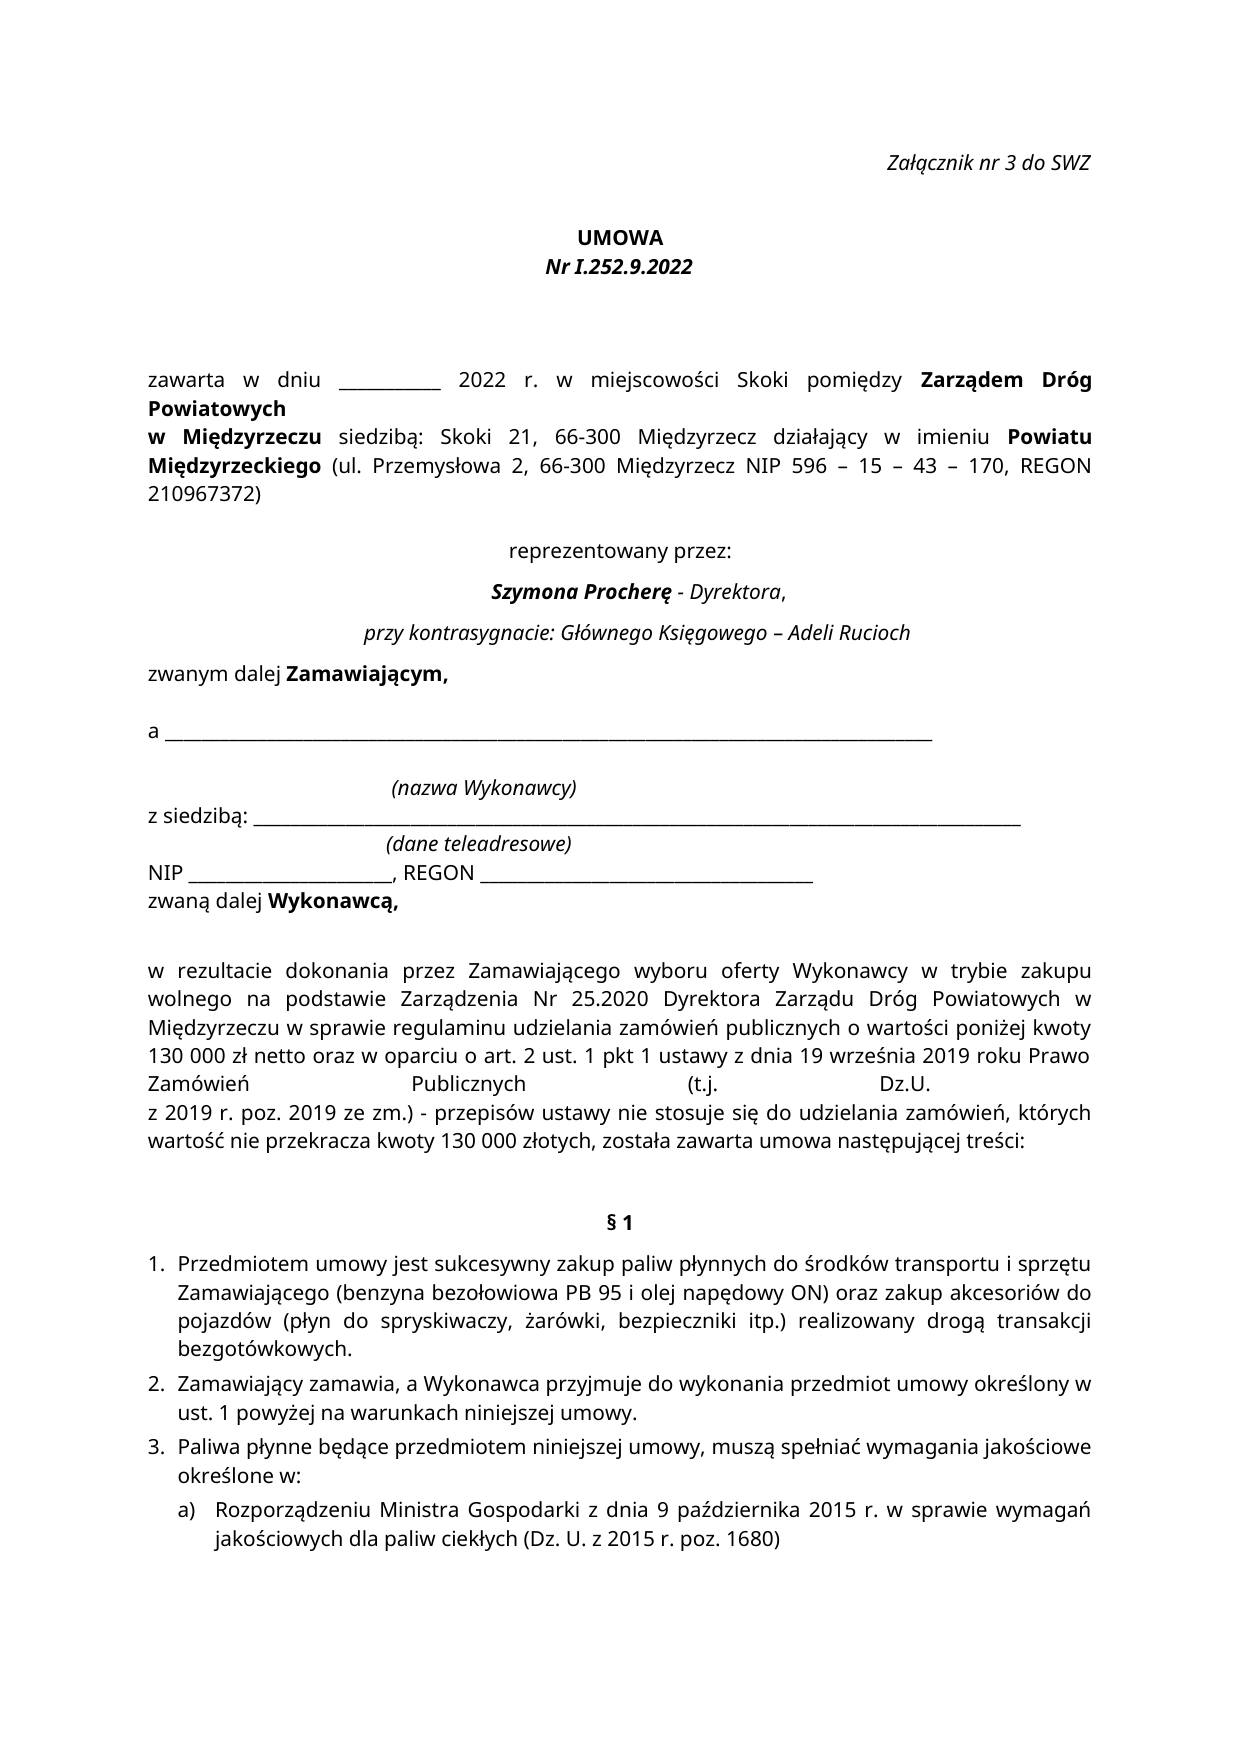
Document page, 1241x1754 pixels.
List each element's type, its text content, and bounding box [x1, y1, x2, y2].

text przy kontrasygnacie: Głównego Księgowego – Adeli Rucioch [185, 618, 1093, 646]
list Przedmiotem umowy jest sukcesywny zakup paliw płynnych do środków transportu i sprzętu Zamawiającego (benzyna bezołowiowa PB 95 i olej napędowy ON) oraz zakup akcesoriów do pojazdów (płyn do spryskiwaczy, żarówki, bezpieczniki itp.) realizowany drogą transakcji bezgotówkowych. [148, 1249, 1093, 1363]
text zawarta w dniu ___________ 2022 r. w miejscowości Skoki pomiędzy Zarządem Dróg Powiatowych w Międzyrzeczu siedzibą: Skoki 21, 66-300 Międzyrzecz działający w imieniu Powiatu Międzyrzeckiego (ul. Przemysłowa 2, 66-300 Międzyrzecz NIP 596 – 15 – 43 – 170, REGON 210967372) [148, 366, 1093, 508]
text Załącznik nr 3 do SWZ [148, 148, 1093, 176]
text Szymona Procherę - Dyrektora, [185, 577, 1093, 606]
list Rozporządzeniu Ministra Gospodarki z dnia 9 października 2015 r. w sprawie wymagań jakościowych dla paliw ciekłych (Dz. U. z 2015 r. poz. 1680) [177, 1496, 1093, 1552]
text reprezentowany przez: [148, 536, 1093, 564]
text UMOWA [148, 223, 1093, 252]
list Paliwa płynne będące przedmiotem niniejszej umowy, muszą spełniać wymagania jakościowe określone w: [148, 1432, 1093, 1489]
text § 1 [148, 1208, 1093, 1237]
text z siedzibą: ___________________________________________________________________________________ (dane teleadresowe) [148, 801, 1093, 858]
text w rezultacie dokonania przez Zamawiającego wyboru oferty Wykonawcy w trybie zakupu wolnego na podstawie Zarządzenia Nr 25.2020 Dyrektora Zarządu Dróg Powiatowych w Międzyrzeczu w sprawie regulaminu udzielania zamówień publicznych o wartości poniżej kwoty 130 000 zł netto oraz w oparciu o art. 2 ust. 1 pkt 1 ustawy z dnia 19 września 2019 roku Prawo Zamówień Publicznych (t.j. Dz.U. z 2019 r. poz. 2019 ze zm.) - przepisów ustawy nie stosuje się do udzielania zamówień, których wartość nie przekracza kwoty 130 000 złotych, została zawarta umowa następującej treści: [148, 956, 1093, 1155]
text Nr I.252.9.2022 [148, 252, 1093, 280]
list Zamawiający zamawia, a Wykonawca przyjmuje do wykonania przedmiot umowy określony w ust. 1 powyżej na warunkach niniejszej umowy. [148, 1369, 1093, 1426]
text a ___________________________________________________________________________________ (nazwa Wykonawcy) [148, 716, 1093, 801]
text zwanym dalej Zamawiającym, [148, 659, 1093, 687]
text zwaną dalej Wykonawcą, [148, 886, 1093, 915]
text NIP ______________________, REGON ____________________________________ [148, 858, 1093, 886]
